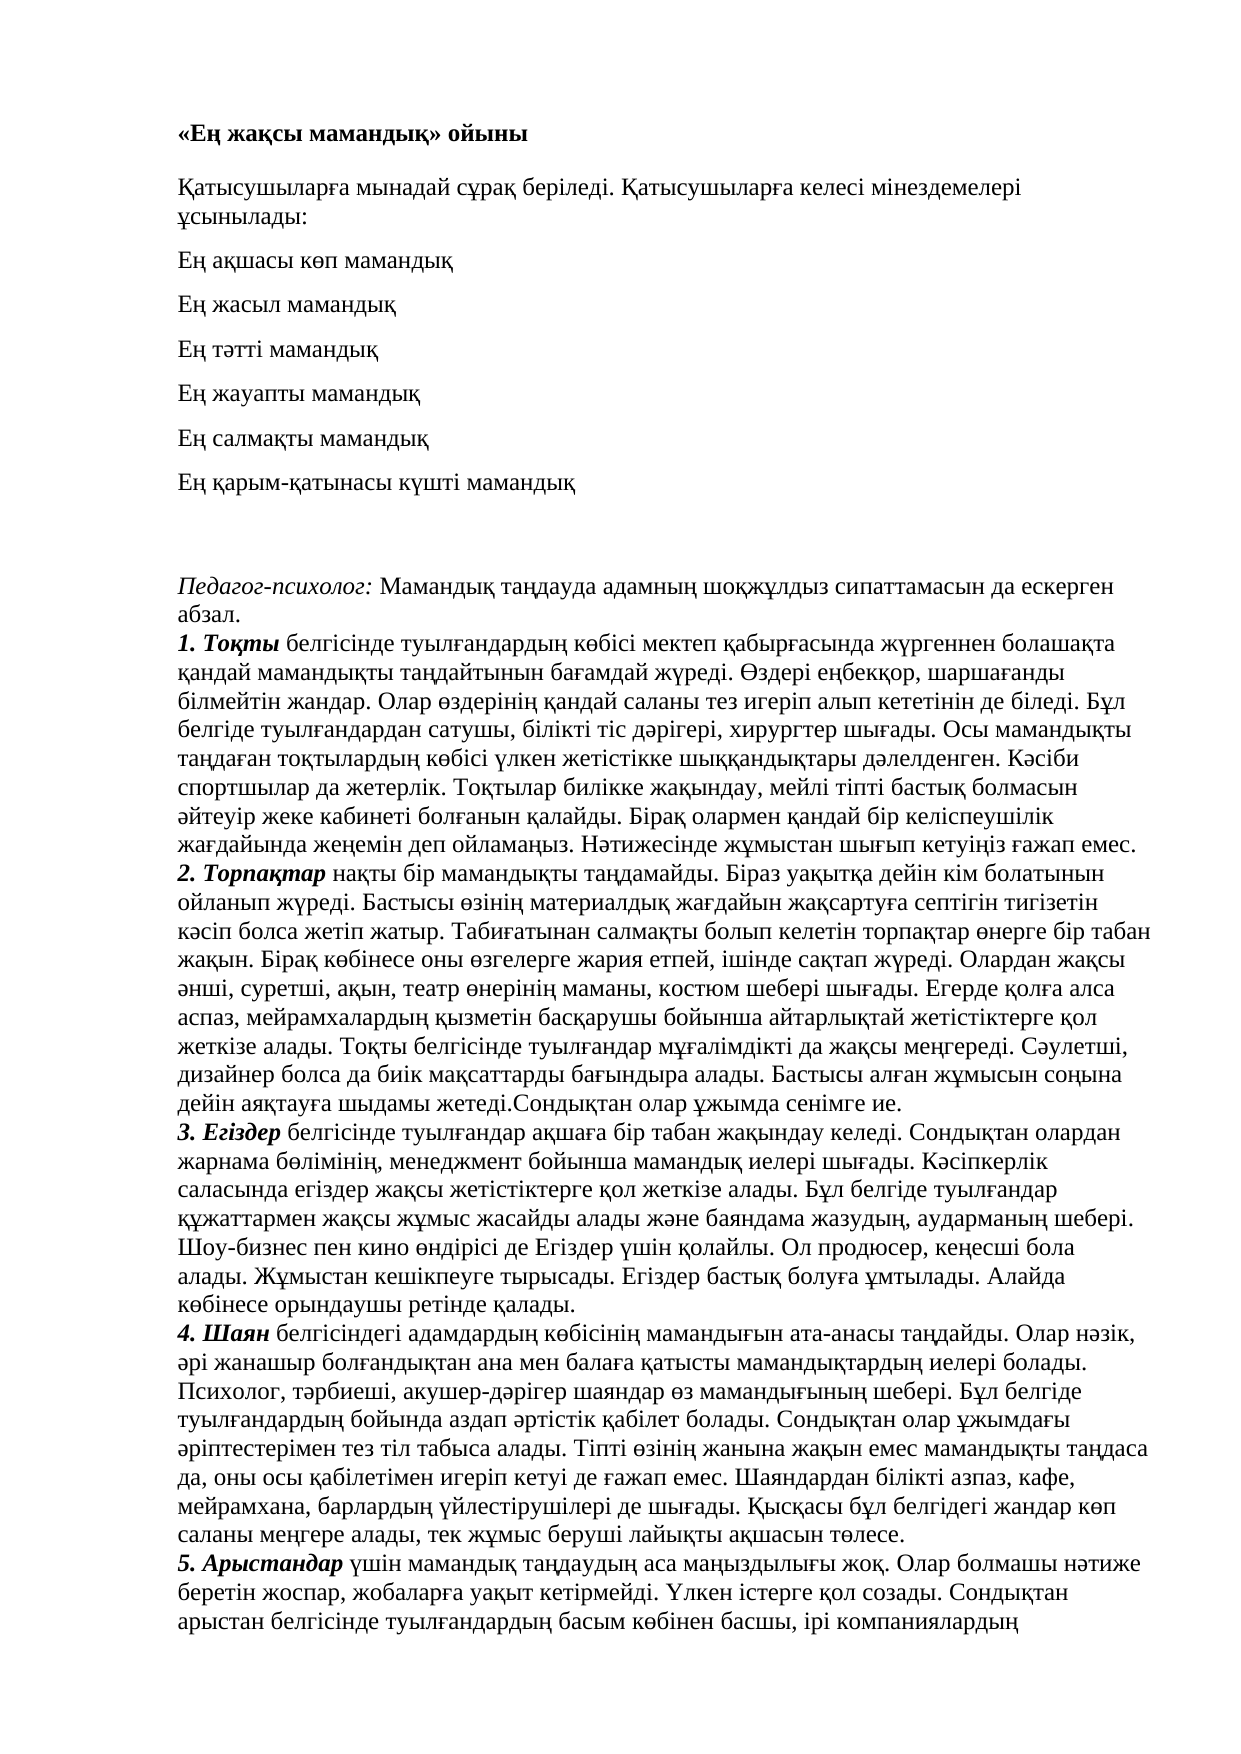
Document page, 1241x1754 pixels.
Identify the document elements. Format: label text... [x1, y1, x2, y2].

text Ең тәтті мамандық [177, 334, 1152, 363]
text Ең салмақты мамандық [177, 423, 1152, 451]
text Қатысушыларға мынадай сұрақ беріледі. Қатысушыларға келесі мінездемелері ұсынылады: [177, 172, 1152, 229]
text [177, 571, 1152, 1634]
text Ең қарым-қатынасы күшті мамандық [177, 467, 1152, 496]
text Ең ақшасы көп мамандық [177, 245, 1152, 274]
text «Ең жақсы мамандық» ойыны [177, 118, 1152, 147]
text Ең жасыл мамандық [177, 289, 1152, 318]
text Ең жауапты мамандық [177, 378, 1152, 407]
